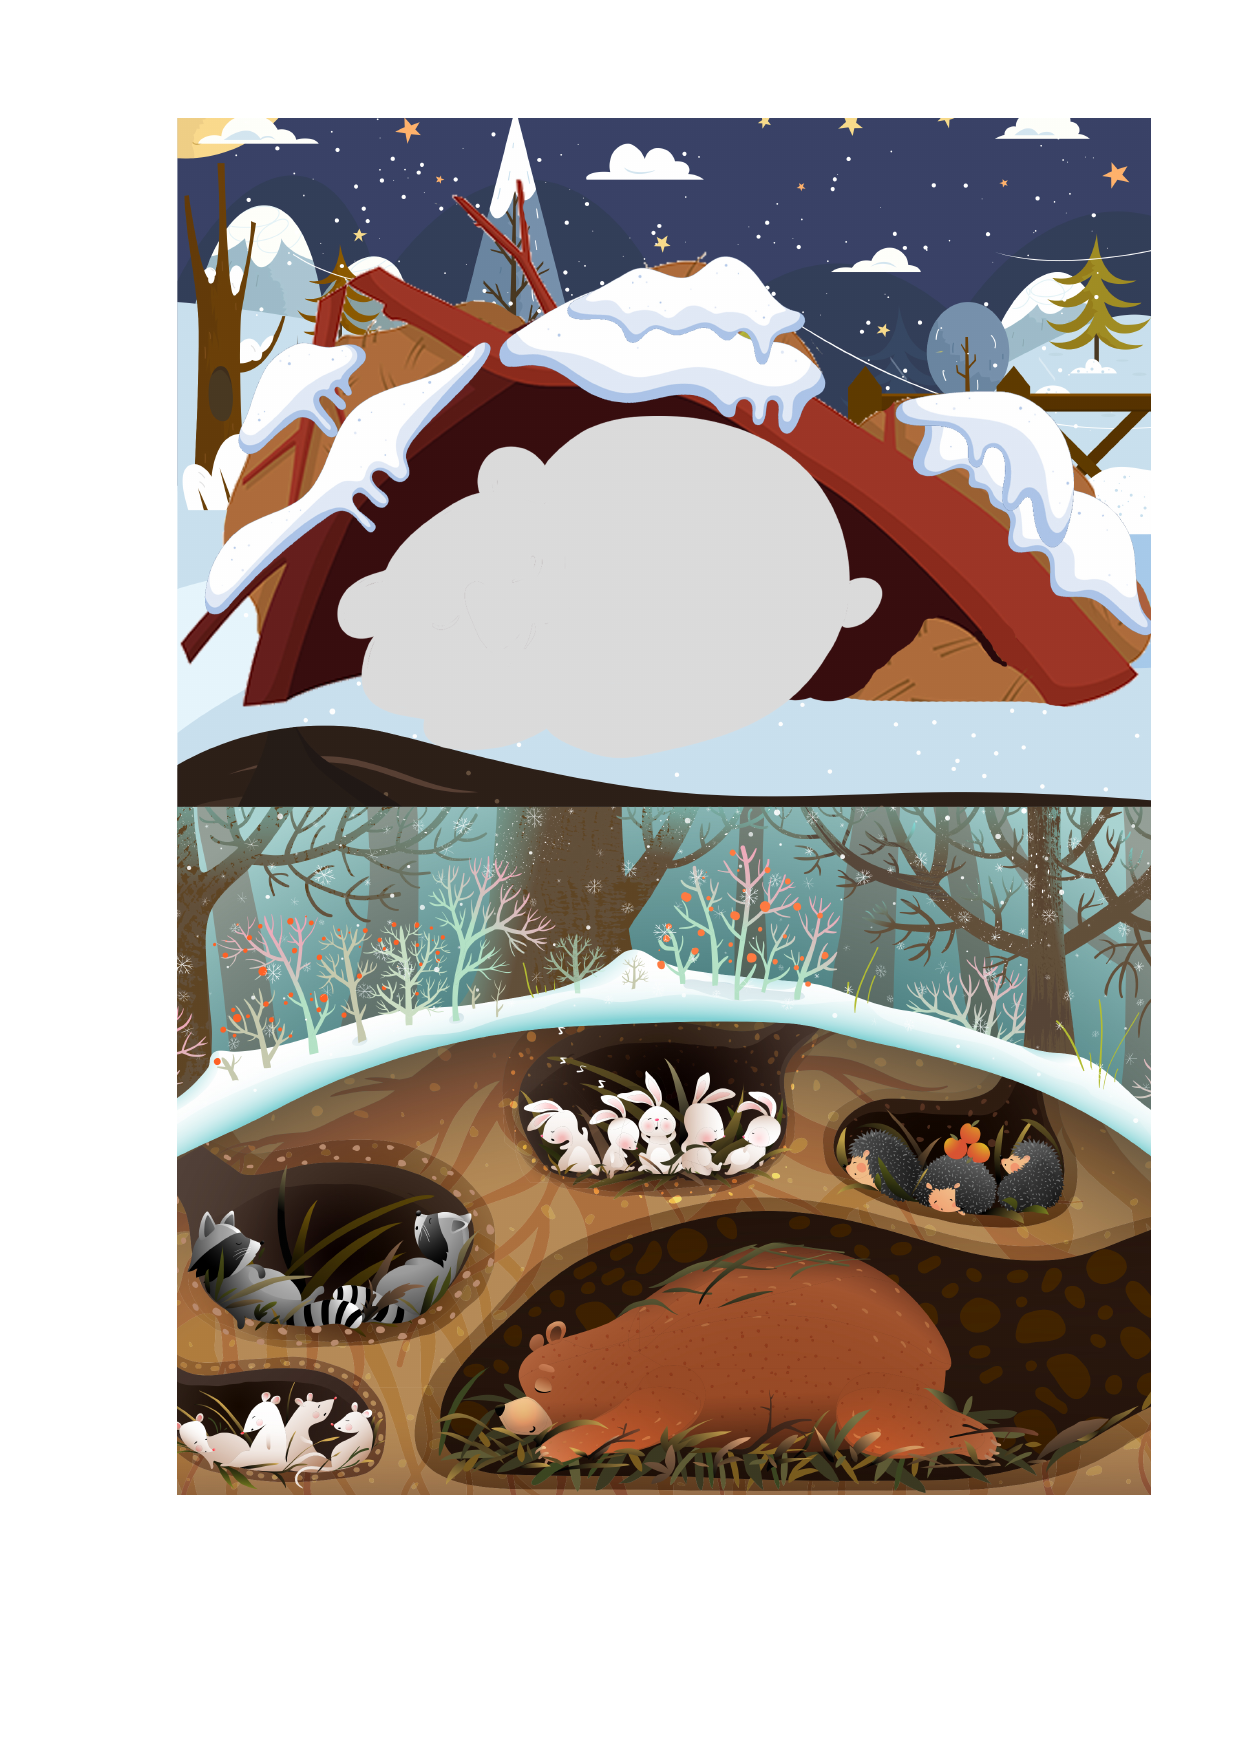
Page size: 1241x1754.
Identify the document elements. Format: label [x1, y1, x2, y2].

picture [177, 118, 1151, 1495]
